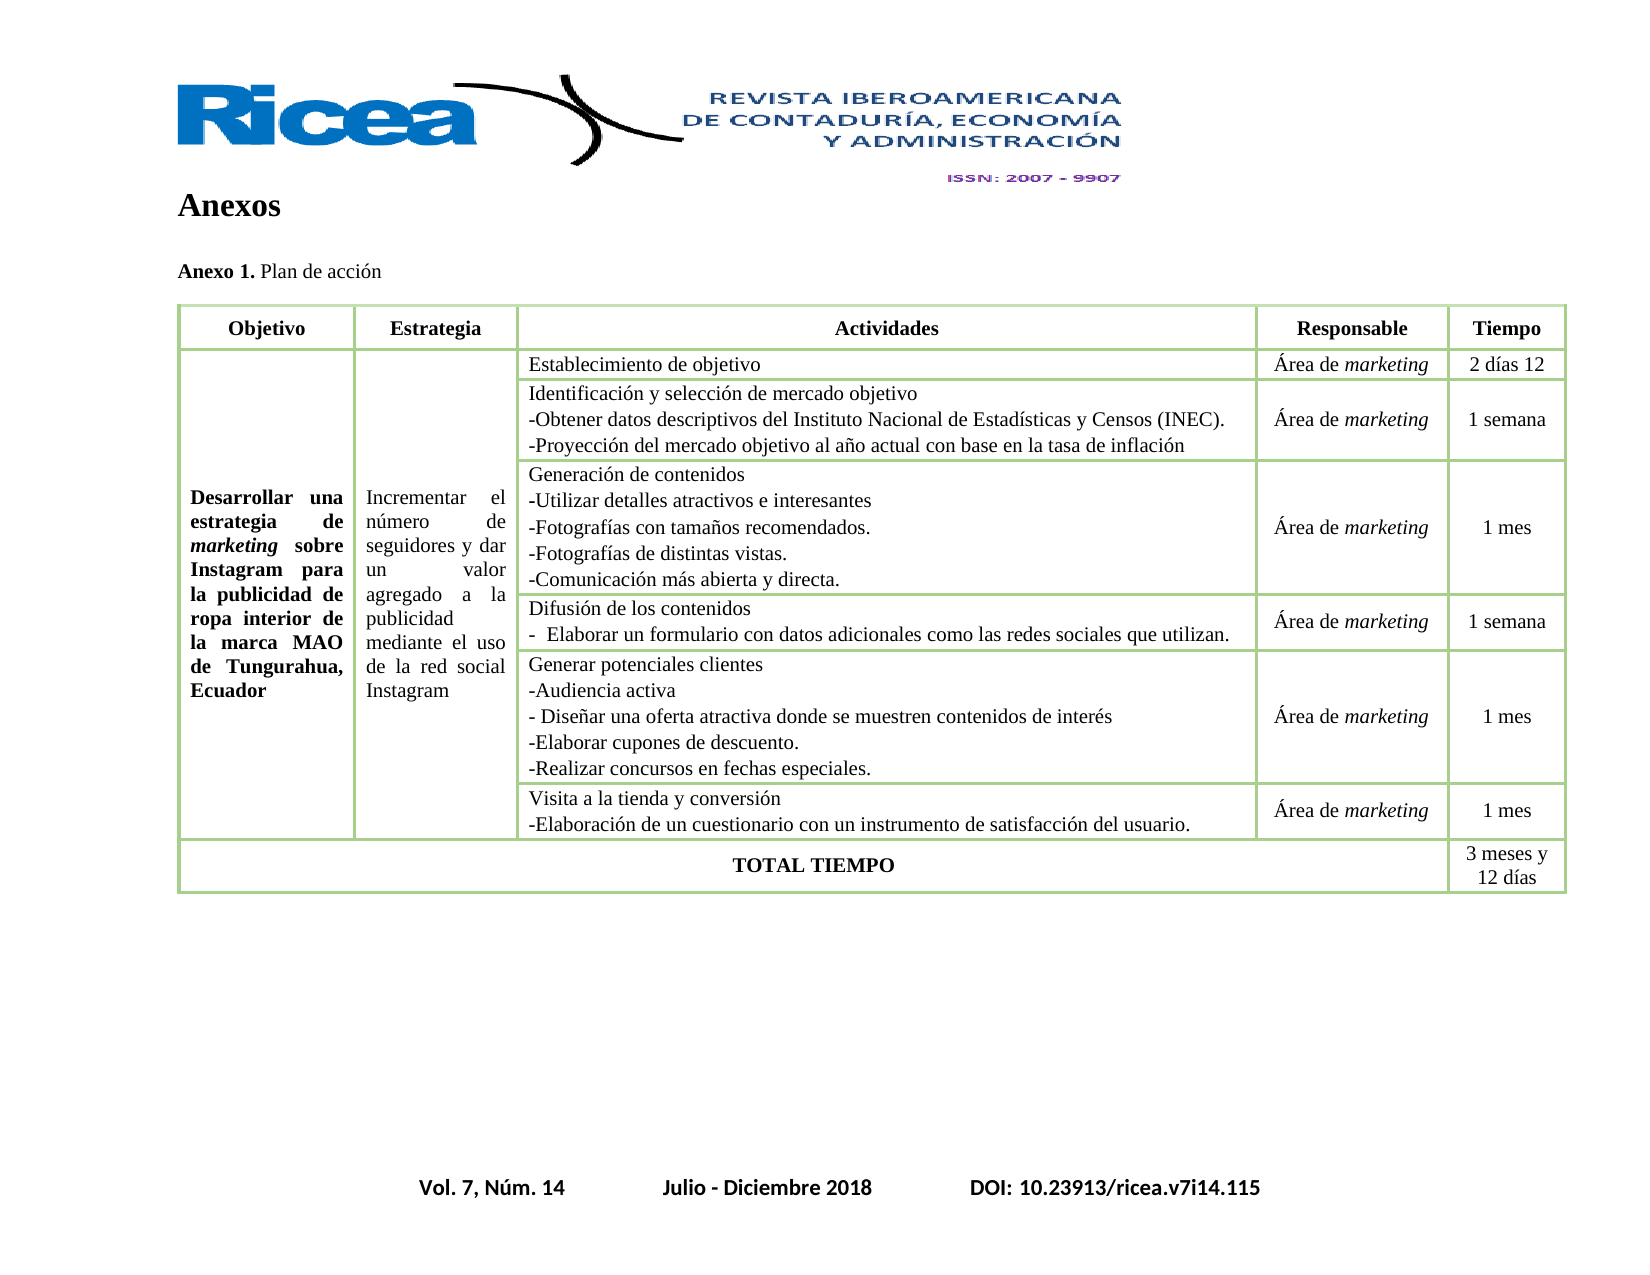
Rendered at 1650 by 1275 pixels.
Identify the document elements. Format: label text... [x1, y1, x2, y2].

table_cell Área de marketing [1258, 652, 1447, 782]
table_cell Área de marketing [1258, 785, 1447, 838]
table_cell 1 semana [1450, 381, 1564, 459]
table_cell 1 semana [1450, 596, 1564, 648]
table_cell 1 mes [1450, 652, 1564, 782]
table_cell Generar potenciales clientes -Audiencia activa - Diseñar una oferta atractiva donde se muestren contenidos de interés -Elaborar cupones de descuento. -Realizar concursos en fechas especiales. [519, 652, 1255, 782]
table_header Tiempo [1450, 307, 1564, 348]
table_cell Generación de contenidos -Utilizar detalles atractivos e interesantes -Fotografías con tamaños recomendados. -Fotografías de distintas vistas. -Comunicación más abierta y directa. [519, 462, 1255, 593]
table_cell Área de marketing [1258, 381, 1447, 459]
table_cell Incrementar el número de seguidores y dar un valor agregado a la publicidad mediante el uso de la red social Instagram [356, 351, 516, 838]
table_header Actividades [519, 307, 1255, 348]
table_cell Desarrollar una estrategia de marketing sobre Instagram para la publicidad de ropa interior de la marca MAO de Tungurahua, Ecuador [181, 351, 353, 838]
table_cell Difusión de los contenidos Elaborar un formulario con datos adicionales como las redes sociales que utilizan. [519, 596, 1255, 648]
table_cell 1 mes [1450, 785, 1564, 838]
text Anexo 1. Plan de acción [177, 259, 1502, 283]
table_header Objetivo [181, 307, 353, 348]
table_cell Identificación y selección de mercado objetivo -Obtener datos descriptivos del Instituto Nacional de Estadísticas y Censos (INEC). -Proyección del mercado objetivo al año actual con base en la tasa de inflación [519, 381, 1255, 459]
table_cell 2 días 12 [1450, 351, 1564, 378]
table_cell Establecimiento de objetivo [519, 351, 1255, 378]
table_cell Área de marketing [1258, 596, 1447, 648]
table_header Estrategia [356, 307, 516, 348]
table_cell TOTAL TIEMPO [181, 841, 1447, 891]
subtitle Anexos [177, 185, 1502, 223]
table_cell 3 meses y 12 días [1450, 841, 1564, 891]
table_cell Área de marketing [1258, 462, 1447, 593]
table_cell Área de marketing [1258, 351, 1447, 378]
table_cell Visita a la tienda y conversión -Elaboración de un cuestionario con un instrumento de satisfacción del usuario. [519, 785, 1255, 838]
table_header Responsable [1258, 307, 1447, 348]
table_cell 1 mes [1450, 462, 1564, 593]
